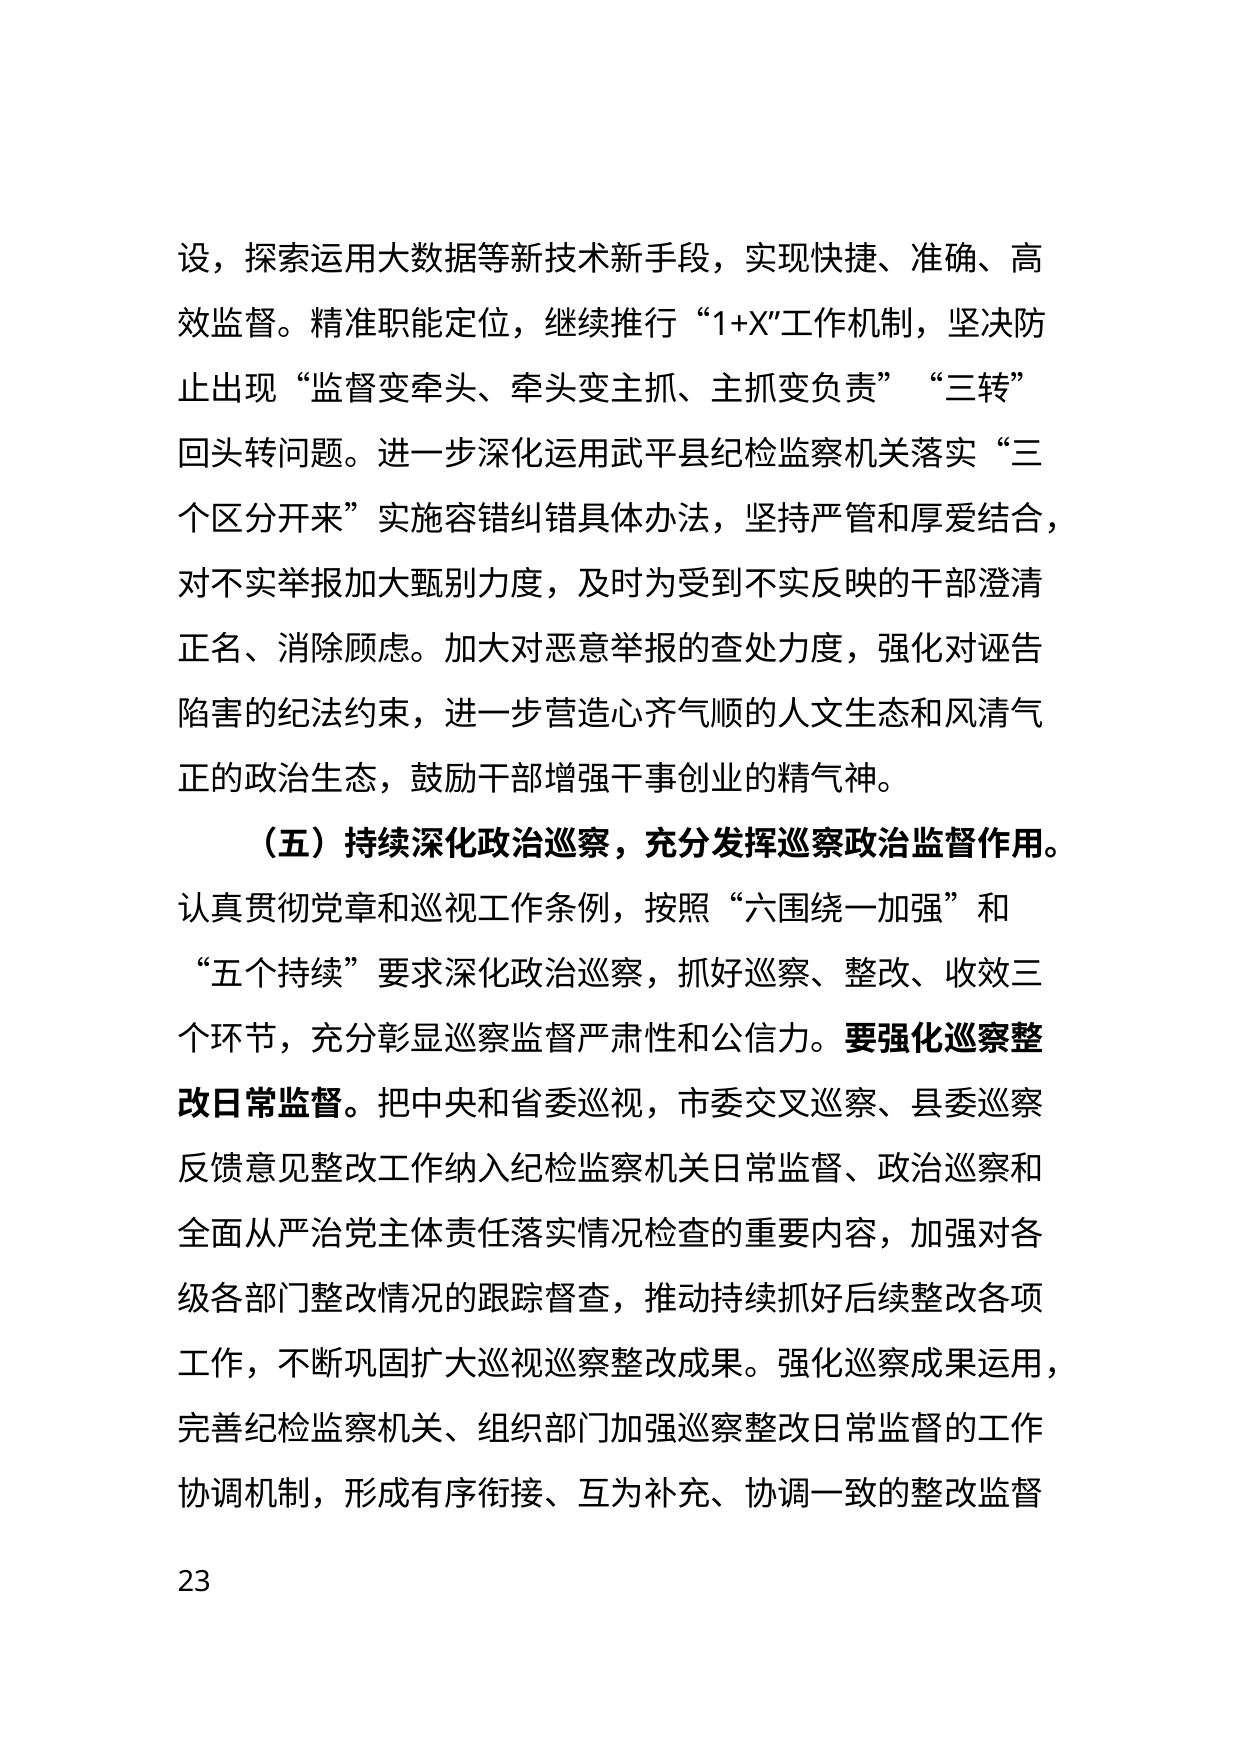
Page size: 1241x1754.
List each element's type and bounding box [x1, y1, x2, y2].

text [177, 223, 1063, 808]
text [177, 808, 1063, 1523]
